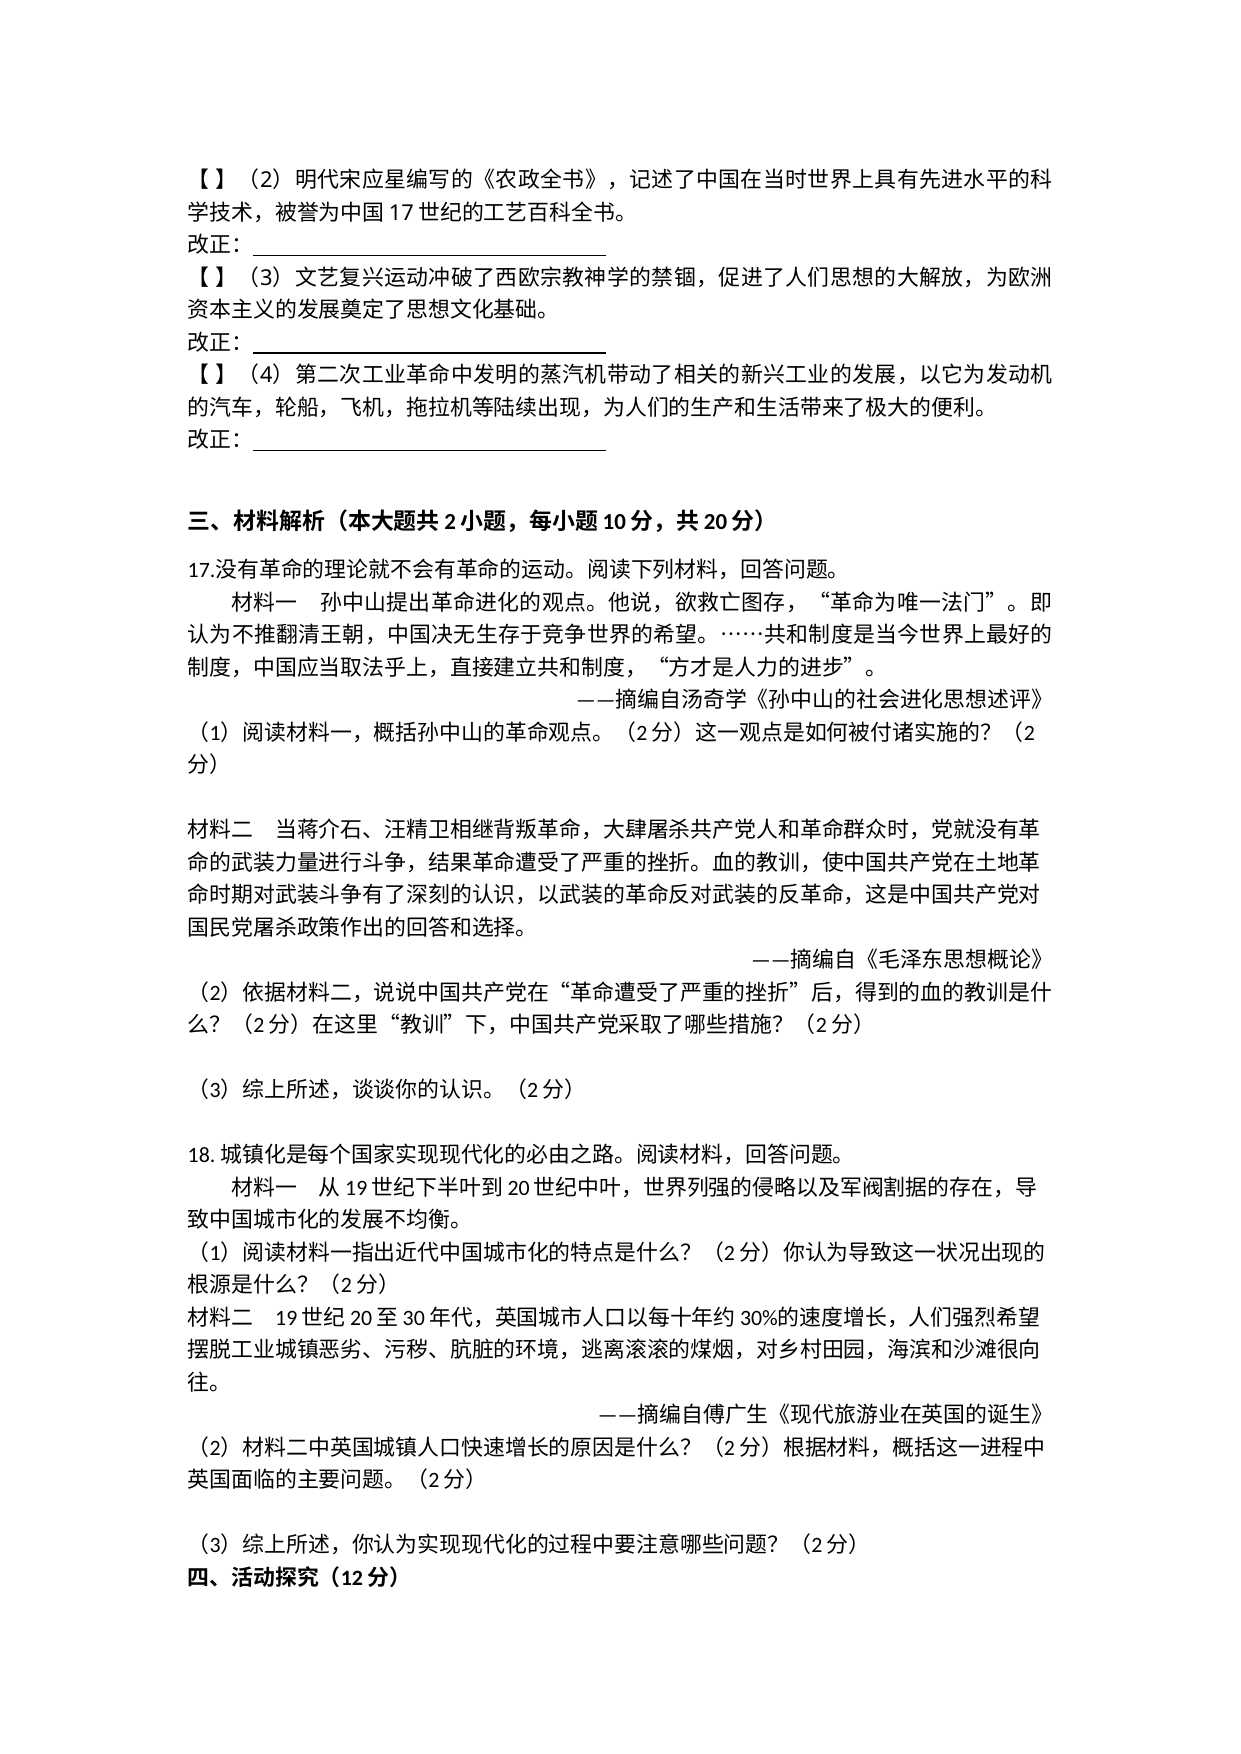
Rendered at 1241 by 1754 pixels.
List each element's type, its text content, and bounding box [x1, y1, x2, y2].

text 材料一 从19世纪下半叶到20世纪中叶，世界列强的侵略以及军阀割据的存在，导致中国城市化的发展不均衡。 [187, 1169, 1053, 1234]
text （1）阅读材料一指出近代中国城市化的特点是什么？（2分）你认为导致这一状况出现的根源是什么？（2分） [187, 1234, 1053, 1299]
text （2）依据材料二，说说中国共产党在“革命遭受了严重的挫折”后，得到的血的教训是什么？（2分）在这里“教训”下，中国共产党采取了哪些措施？（2分） [187, 974, 1053, 1039]
text 材料二 当蒋介石、汪精卫相继背叛革命，大肆屠杀共产党人和革命群众时，党就没有革命的武装力量进行斗争，结果革命遭受了严重的挫折。血的教训，使中国共产党在土地革命时期对武装斗争有了深刻的认识，以武装的革命反对武装的反革命，这是中国共产党对国民党屠杀政策作出的回答和选择。 [187, 812, 1053, 942]
text 四、活动探究（12分） [187, 1559, 1053, 1592]
text 材料一 孙中山提出革命进化的观点。他说，欲救亡图存，“革命为唯一法门”。即认为不推翻清王朝，中国决无生存于竞争世界的希望。……共和制度是当今世界上最好的制度，中国应当取法乎上，直接建立共和制度，“方才是人力的进步”。 [187, 584, 1053, 682]
text 改正： [187, 422, 1053, 454]
text 【 】（4）第二次工业革命中发明的蒸汽机带动了相关的新兴工业的发展，以它为发动机的汽车，轮船，飞机，拖拉机等陆续出现，为人们的生产和生活带来了极大的便利。 [187, 357, 1053, 422]
text ——摘编自汤奇学《孙中山的社会进化思想述评》 [187, 682, 1053, 714]
text 【 】（3）文艺复兴运动冲破了西欧宗教神学的禁锢，促进了人们思想的大解放，为欧洲资本主义的发展奠定了思想文化基础。 [187, 259, 1053, 324]
text 改正： [187, 227, 1053, 259]
text 三、材料解析（本大题共2小题，每小题10分，共20分） [187, 487, 1053, 552]
text （2）材料二中英国城镇人口快速增长的原因是什么？（2分）根据材料，概括这一进程中英国面临的主要问题。（2分） [187, 1429, 1053, 1494]
text （3）综上所述，你认为实现现代化的过程中要注意哪些问题？（2分） [187, 1527, 1053, 1559]
text （1）阅读材料一，概括孙中山的革命观点。（2分）这一观点是如何被付诸实施的？（2分） [187, 714, 1053, 779]
text （3）综上所述，谈谈你的认识。（2分） [187, 1072, 1053, 1104]
text 改正： [187, 324, 1053, 357]
text ——摘编自《毛泽东思想概论》 [187, 942, 1053, 974]
text 18. 城镇化是每个国家实现现代化的必由之路。阅读材料，回答问题。 [187, 1137, 1053, 1169]
text ——摘编自傅广生《现代旅游业在英国的诞生》 [187, 1397, 1053, 1429]
text 材料二 19世纪20至30年代，英国城市人口以每十年约30%的速度增长，人们强烈希望摆脱工业城镇恶劣、污秽、肮脏的环境，逃离滚滚的煤烟，对乡村田园，海滨和沙滩很向往。 [187, 1299, 1053, 1397]
text 17.没有革命的理论就不会有革命的运动。阅读下列材料，回答问题。 [187, 552, 1053, 584]
text 【 】（2）明代宋应星编写的《农政全书》，记述了中国在当时世界上具有先进水平的科学技术，被誉为中国17世纪的工艺百科全书。 [187, 162, 1053, 227]
